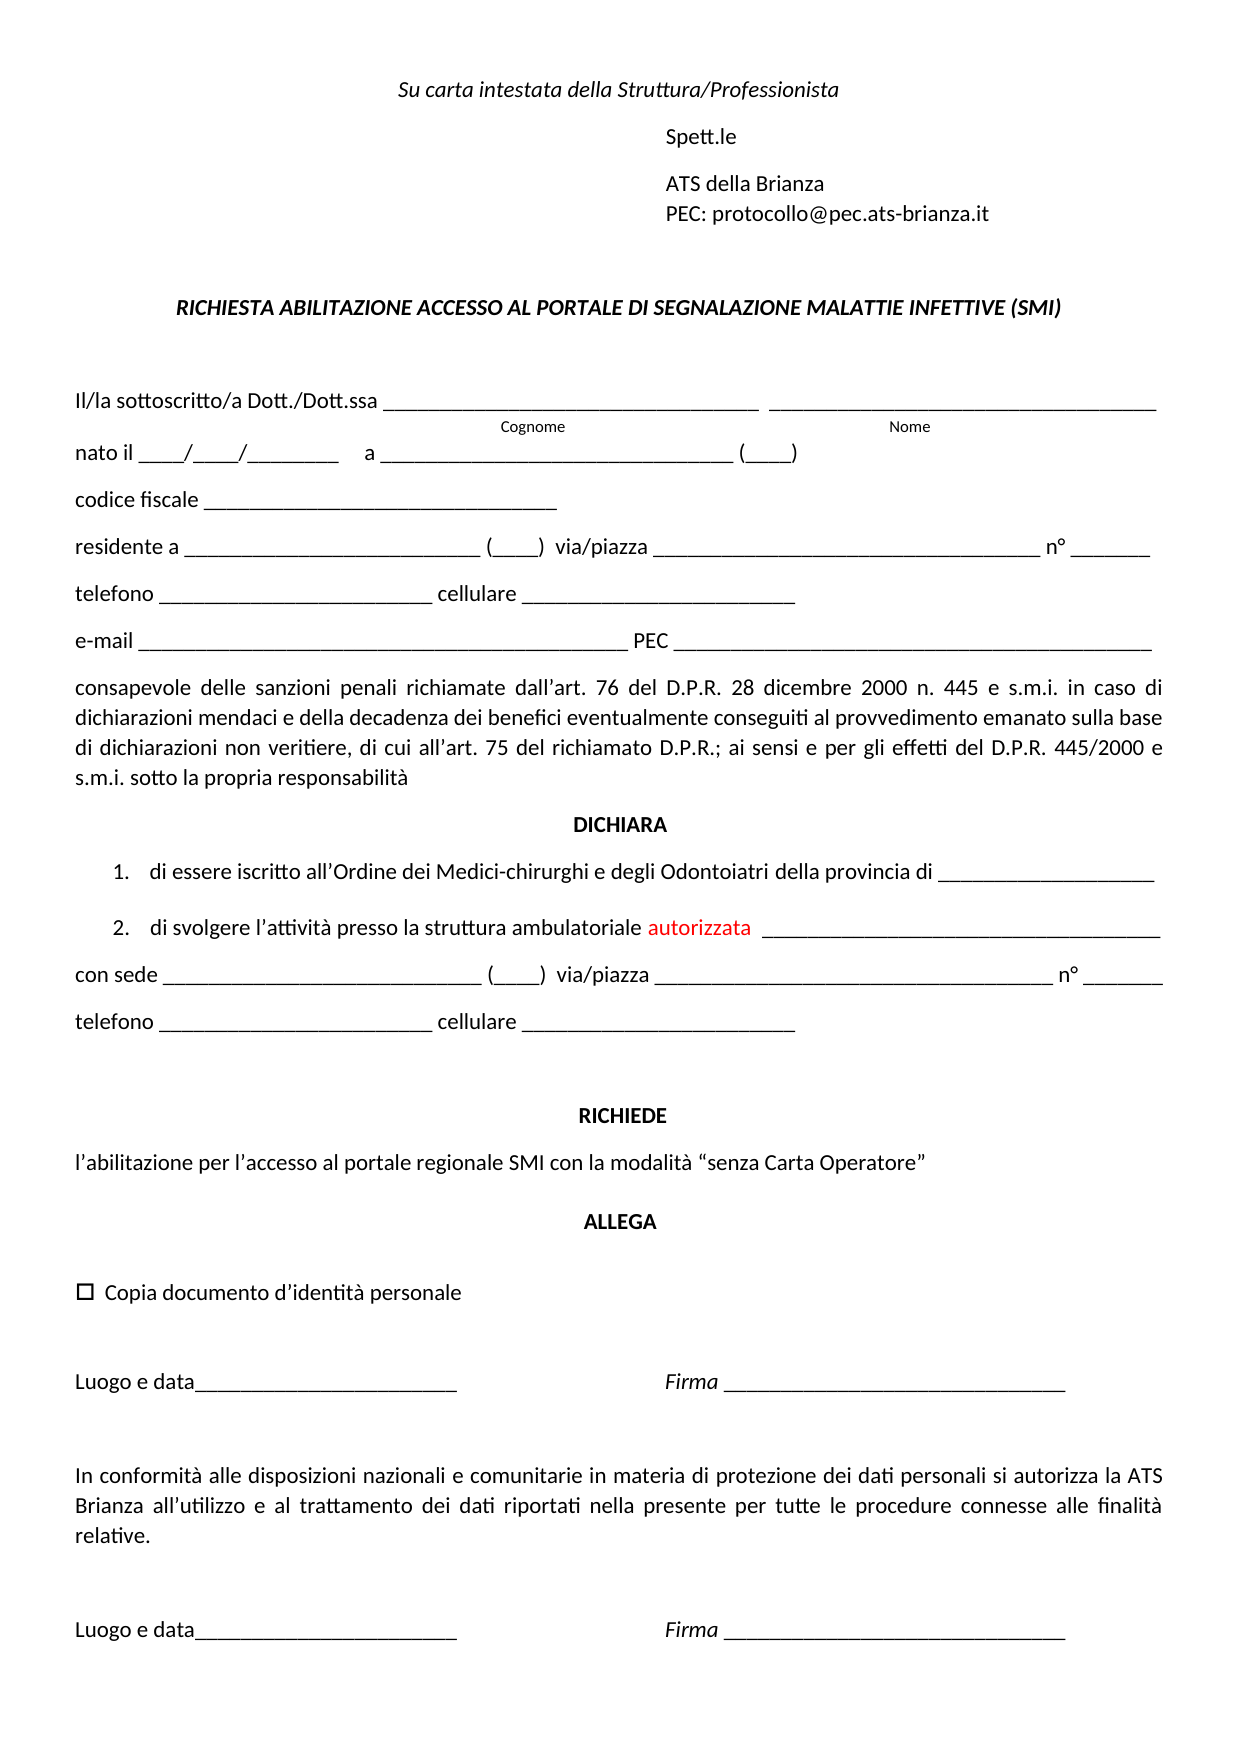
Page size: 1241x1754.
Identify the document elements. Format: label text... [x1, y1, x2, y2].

text Spett.le [666, 122, 1165, 150]
text con sede ____________________________ (____) via/piazza ___________________________________ n° _______ [75, 960, 1165, 988]
text Cognome Nome [75, 417, 1165, 437]
text telefono ________________________ cellulare ________________________ [75, 579, 1165, 607]
text In conformità alle disposizioni nazionali e comunitarie in materia di protezione dei dati personali si autorizza la ATS Brianza all’utilizzo e al trattamento dei dati riportati nella presente per tutte le procedure connesse alle finalità relative. [75, 1461, 1165, 1549]
text Luogo e data_______________________ Firma ______________________________ [75, 1367, 1165, 1395]
text Su carta intestata della Struttura/Professionista [75, 75, 1165, 103]
text Luogo e data_______________________ Firma ______________________________ [75, 1615, 1165, 1643]
text RICHIEDE [75, 1101, 1165, 1129]
text PEC: protocollo@pec.ats-brianza.it [666, 199, 1165, 227]
list di essere iscritto all’Ordine dei Medici-chirurghi e degli Odontoiatri della provincia di ___________________ [112, 857, 1165, 885]
text ATS della Brianza [666, 169, 1165, 197]
list di svolgere l’attività presso la struttura ambulatoriale autorizzata ___________________________________ [112, 913, 1165, 941]
text residente a __________________________ (____) via/piazza __________________________________ n° _______ [75, 532, 1165, 560]
text codice fiscale _______________________________ [75, 485, 1165, 513]
text nato il ____/____/________ a _______________________________ (____) [75, 438, 1165, 467]
text consapevole delle sanzioni penali richiamate dall’art. 76 del D.P.R. 28 dicembre 2000 n. 445 e s.m.i. in caso di dichiarazioni mendaci e della decadenza dei benefici eventualmente conseguiti al provvedimento emanato sulla base di dichiarazioni non veritiere, di cui all’art. 75 del richiamato D.P.R.; ai sensi e per gli effetti del D.P.R. 445/2000 e s.m.i. sotto la propria responsabilità [75, 673, 1165, 792]
text RICHIESTA ABILITAZIONE ACCESSO AL PORTALE DI SEGNALAZIONE MALATTIE INFETTIVE (SMI) [75, 293, 1165, 321]
text DICHIARA [75, 810, 1165, 838]
text ALLEGA [75, 1207, 1165, 1235]
text l’abilitazione per l’accesso al portale regionale SMI con la modalità “senza Carta Operatore” [75, 1148, 1165, 1176]
text e-mail ___________________________________________ PEC __________________________________________ [75, 626, 1165, 654]
text telefono ________________________ cellulare ________________________ [75, 1007, 1165, 1035]
list Copia documento d’identità personale [75, 1278, 1165, 1306]
text Il/la sottoscritto/a Dott./Dott.ssa _________________________________ __________________________________ [75, 386, 1165, 414]
